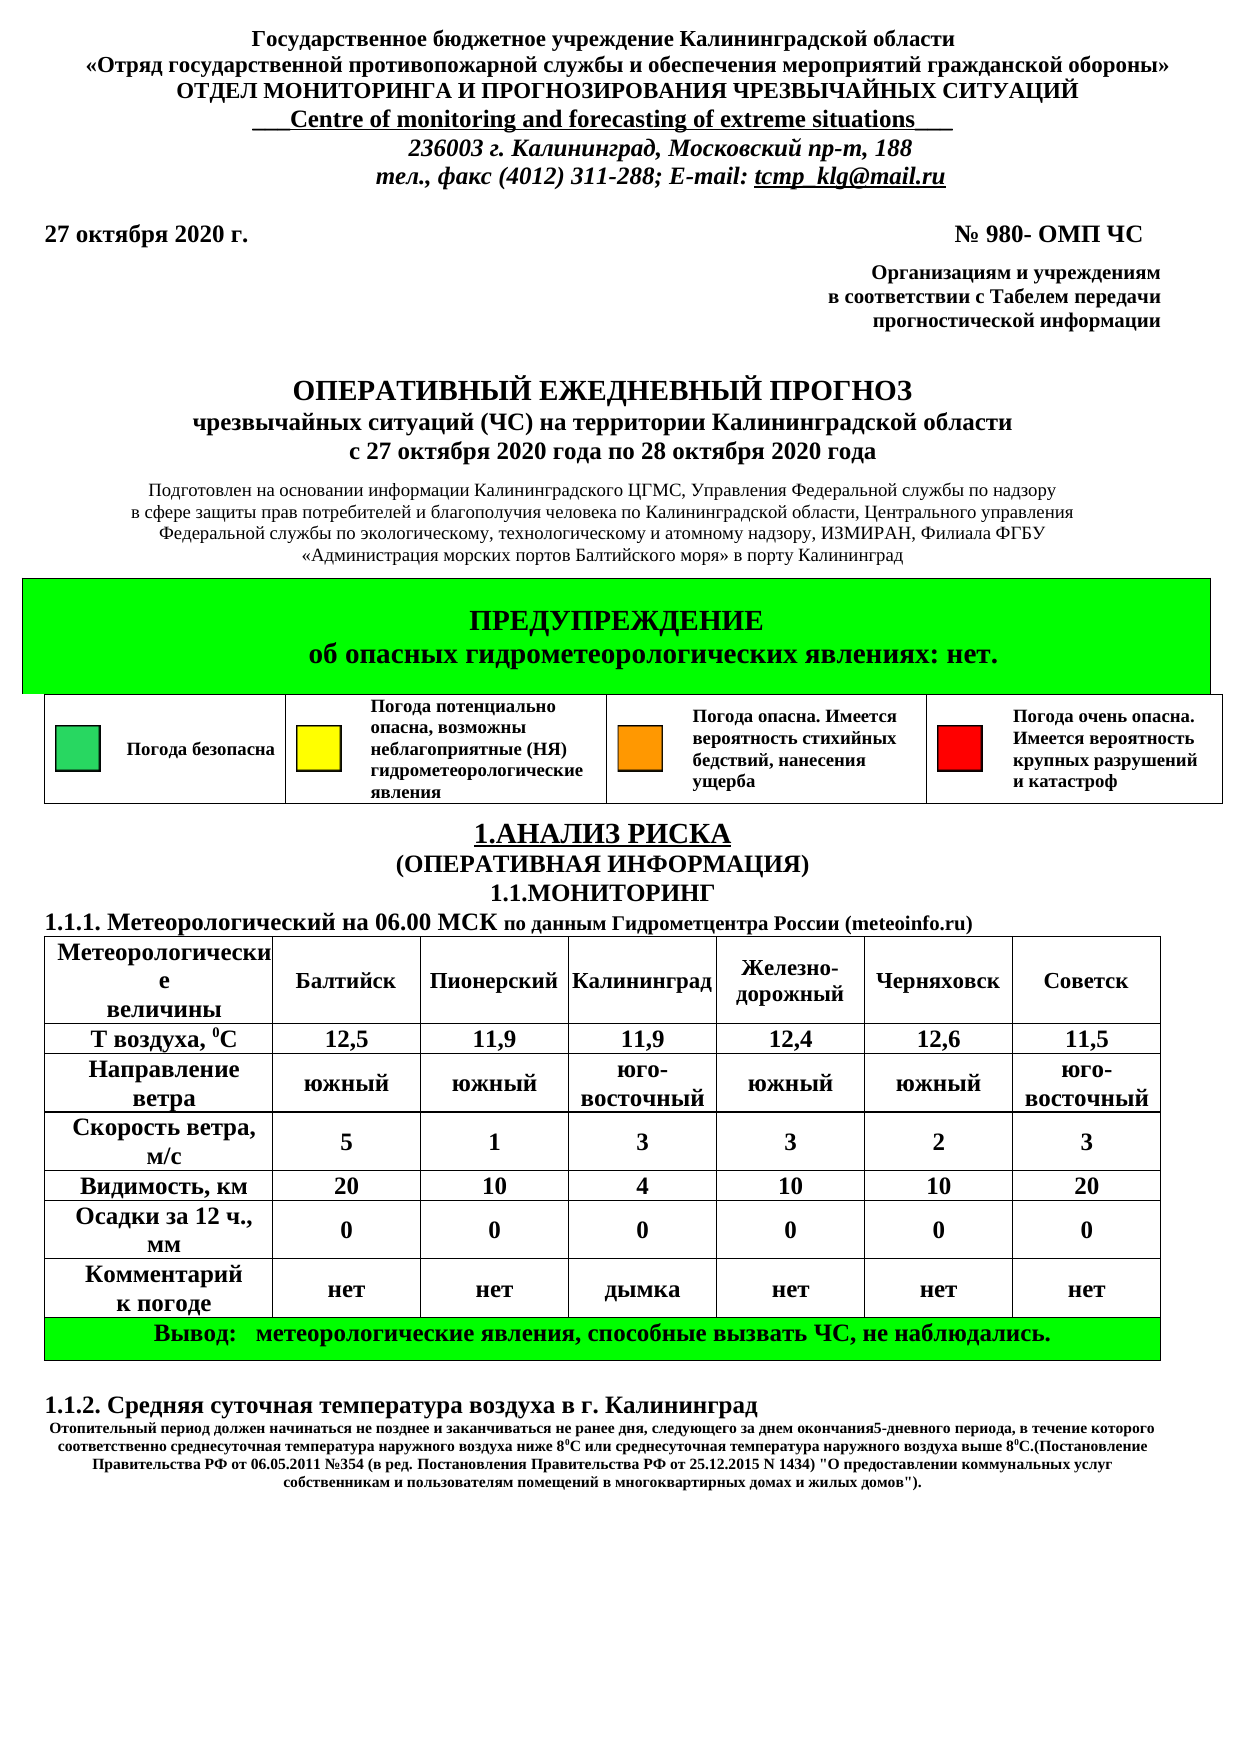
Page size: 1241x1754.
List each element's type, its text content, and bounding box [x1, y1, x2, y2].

table_cell Т воздуха, 0С [45, 1024, 272, 1053]
subtitle ОПЕРАТИВНЫЙ ЕЖЕДНЕВНЫЙ ПРОГНОЗ [44, 373, 1161, 407]
picture [296, 725, 342, 772]
table_header Погода очень опасна. Имеется вероятность крупных разрушений и катастроф [1002, 695, 1222, 802]
table_cell 3 [569, 1113, 716, 1170]
table_cell 11,9 [421, 1024, 568, 1053]
table_cell 0 [1013, 1201, 1160, 1258]
table_cell 3 [717, 1113, 864, 1170]
table_cell юго-восточный [569, 1054, 716, 1111]
table_cell 10 [421, 1171, 568, 1200]
text ___Сentre of monitoring and forecasting of extreme situations___ [44, 104, 1161, 133]
picture [937, 725, 983, 772]
table_header Пионерский [421, 937, 568, 1023]
table_cell 2 [865, 1113, 1012, 1170]
table_header Балтийск [273, 937, 420, 1023]
text Государственное бюджетное учреждение Калининградской области [44, 25, 1163, 51]
table_cell 0 [569, 1201, 716, 1258]
table_cell южный [717, 1054, 864, 1111]
subtitle чрезвычайных ситуаций (ЧС) на территории Калининградской области [44, 407, 1161, 436]
table_cell 0 [717, 1201, 864, 1258]
table_cell 12,6 [865, 1024, 1012, 1053]
table_cell 5 [273, 1113, 420, 1170]
table_cell 10 [717, 1171, 864, 1200]
text 1.1.2. Средняя суточная температура воздуха в г. Калининград [44, 1390, 1161, 1419]
table_cell Скорость ветра, м/с [45, 1113, 272, 1170]
text (ОПЕРАТИВНАЯ ИНФОРМАЦИЯ) [44, 849, 1161, 878]
table_cell 0 [865, 1201, 1012, 1258]
table_cell 0 [421, 1201, 568, 1258]
table_cell Комментарий к погоде [45, 1259, 272, 1317]
text ОТДЕЛ МОНИТОРИНГА И ПРОГНОЗИРОВАНИЯ ЧРЕЗВЫЧАЙНЫХ СИТУАЦИЙ [44, 77, 1211, 104]
table_cell 11,5 [1013, 1024, 1160, 1053]
table_cell 11,9 [569, 1024, 716, 1053]
table_header [286, 695, 359, 802]
table_header Железно-дорожный [717, 937, 864, 1023]
table_cell 1 [421, 1113, 568, 1170]
text Подготовлен на основании информации Калининградского ЦГМС, Управления Федеральной службы по надзору в сфере защиты прав потребителей и благополучия человека по Калининградской области, Центрального управления Федеральной службы по экологическому, технологическому и атомному надзору, ИЗМИРАН, Филиала ФГБУ «Администрация морских портов Балтийского моря» в порту Калининград [44, 479, 1161, 565]
table_cell Осадки за 12 ч., мм [45, 1201, 272, 1258]
table_cell южный [421, 1054, 568, 1111]
table_cell юго-восточный [1013, 1054, 1160, 1111]
table_cell 20 [1013, 1171, 1160, 1200]
table_cell нет [421, 1259, 568, 1317]
table_header [607, 695, 681, 802]
table_cell нет [865, 1259, 1012, 1317]
table_cell Видимость, км [45, 1171, 272, 1200]
table_header Погода безопасна [115, 695, 285, 802]
text 1.1.МОНИТОРИНГ [44, 878, 1161, 907]
table_cell южный [865, 1054, 1012, 1111]
text «Отряд государственной противопожарной службы и обеспечения мероприятий гражданской обороны» [44, 51, 1211, 77]
table_cell нет [717, 1259, 864, 1317]
table_header Погода потенциально опасна, возможны неблагоприятные (НЯ) гидрометеорологические явления [359, 695, 606, 802]
table_header Метеорологические величины [45, 937, 272, 1023]
table_cell 10 [865, 1171, 1012, 1200]
table_header ПРЕДУПРЕЖДЕНИЕ об опасных гидрометеорологических явлениях: нет. [23, 579, 1210, 694]
table_cell дымка [569, 1259, 716, 1317]
table_header . Калининград, Московский пр-т, 188 тел., факс (4012) 311-288; E-mail: tcmp_klg@mail.ru [44, 133, 1240, 219]
table_cell 12,4 [717, 1024, 864, 1053]
table_header [45, 695, 115, 802]
table_header Погода опасна. Имеется вероятность стихийных бедствий, нанесения ущерба [681, 695, 926, 802]
table_cell 0 [273, 1201, 420, 1258]
table_cell нет [1013, 1259, 1160, 1317]
text с 27 октября 2020 года по 28 октября 2020 года [44, 436, 1161, 464]
table_cell 12,5 [273, 1024, 420, 1053]
text Отопительный период должен начинаться не позднее и заканчиваться не ранее дня, следующего за днем окончания5-дневного периода, в течение которого соответственно среднесуточная температура наружного воздуха ниже 80С или среднесуточная температура наружного воздуха выше 80С.(Постановление Правительства РФ от 06.05.2011 №354 (в ред. Постановления Правительства РФ от 25.12.2015 N 1434) "О предоставлении коммунальных услуг собственникам и пользователям помещений в многоквартирных домах и жилых домов"). [44, 1419, 1161, 1490]
picture [617, 725, 663, 772]
text 1.АНАЛИЗ РИСКА [44, 816, 1161, 849]
table_header [927, 695, 1002, 802]
table_cell 3 [1013, 1113, 1160, 1170]
table_cell нет [273, 1259, 420, 1317]
text Организациям и учреждениям в соответствии с Табелем передачи прогностической информации [44, 260, 1161, 332]
picture [55, 725, 101, 772]
table_header Советск [1013, 937, 1160, 1023]
table_header Черняховск [865, 937, 1012, 1023]
text 27 октября . № 980- ОМП ЧС [44, 219, 1161, 248]
text 1.1.1. Метеорологический на 06.00 МСК по данным Гидрометцентра России (meteoinfo.ru) [44, 907, 1161, 936]
table_cell Вывод: метеорологические явления, способные вызвать ЧС, не наблюдались. [45, 1318, 1160, 1360]
table_cell 20 [273, 1171, 420, 1200]
table_cell 4 [569, 1171, 716, 1200]
table_cell южный [273, 1054, 420, 1111]
table_cell Направление ветра [45, 1054, 272, 1111]
table_header Калининград [569, 937, 716, 1023]
